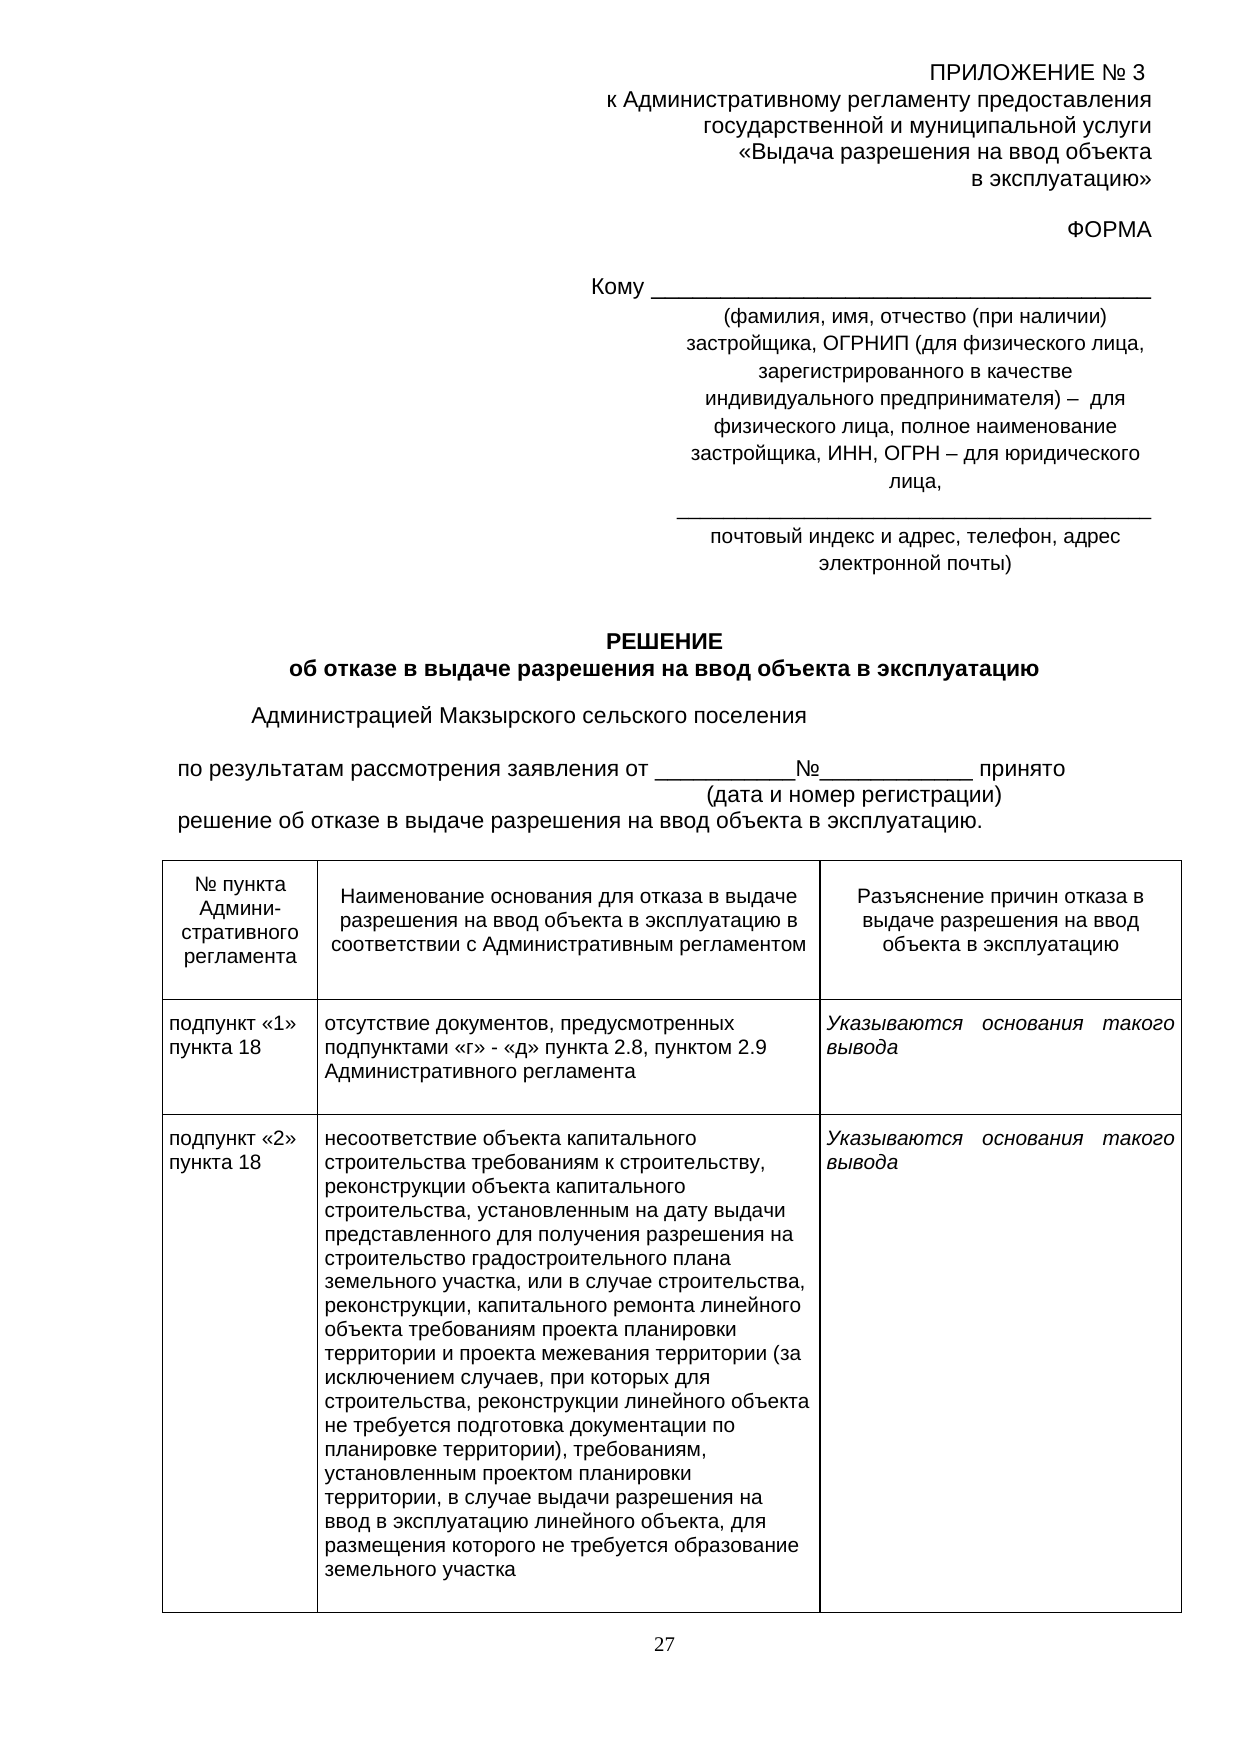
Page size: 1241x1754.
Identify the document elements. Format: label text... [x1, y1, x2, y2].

text по результатам рассмотрения заявления от ___________№____________ принято [177, 754, 1152, 781]
table_cell Указываются основания такого вывода [821, 1000, 1181, 1114]
text (дата и номер регистрации) [177, 781, 1152, 807]
table_header Разъяснение причин отказа в выдаче разрешения на ввод объекта в эксплуатацию [821, 861, 1181, 999]
table_header Наименование основания для отказа в выдаче разрешения на ввод объекта в эксплуатацию в соответствии с Административным регламентом [318, 861, 819, 999]
table_header № пункта Админи-стративного регламента [163, 861, 317, 999]
text (фамилия, имя, отчество (при наличии) застройщика, ОГРНИП (для физического лица, зарегистрированного в качестве индивидуального предпринимателя) – для физического лица, полное наименование застройщика, ИНН, ОГРН – для юридического лица, [679, 304, 1152, 493]
text «Выдача разрешения на ввод объекта [177, 138, 1152, 164]
table_cell подпункт «2» пункта 18 [163, 1115, 317, 1612]
text ФОРМА [768, 216, 1152, 242]
table_cell отсутствие документов, предусмотренных подпунктами «г» - «д» пункта 2.8, пунктом 2.9 Административного регламента [318, 1000, 819, 1114]
text РЕШЕНИЕ об отказе в выдаче разрешения на ввод объекта в эксплуатацию [177, 628, 1152, 681]
text почтовый индекс и адрес, телефон, адрес электронной почты) [679, 524, 1152, 575]
text _________________________________________ [177, 496, 1152, 520]
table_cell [821, 1115, 1181, 1612]
text ПРИЛОЖЕНИЕ № 3 к Административному регламенту предоставления [177, 59, 1152, 112]
text Администрацией Макзырского сельского поселения [177, 702, 1152, 728]
table_cell несоответствие объекта капитального строительства требованиям к строительству, реконструкции объекта капитального строительства, установленным на дату выдачи представленного для получения разрешения на строительство градостроительного плана земельного участка, или в случае строительства, реконструкции, капитального ремонта линейного объекта требованиям проекта планировки территории и проекта межевания территории (за исключением случаев, при которых для строительства, реконструкции линейного объекта не требуется подготовка документации по планировке территории), требованиям, установленным проектом планировки территории, в случае выдачи разрешения на ввод в эксплуатацию линейного объекта, для размещения которого не требуется образование земельного участка [318, 1115, 819, 1612]
table_cell подпункт «1» пункта 18 [163, 1000, 317, 1114]
text государственной и муниципальной услуги [177, 112, 1152, 138]
text решение об отказе в выдаче разрешения на ввод объекта в эксплуатацию. [177, 807, 1152, 834]
text в эксплуатацию» [177, 164, 1152, 191]
text Кому ____________________________________ [177, 271, 1152, 299]
